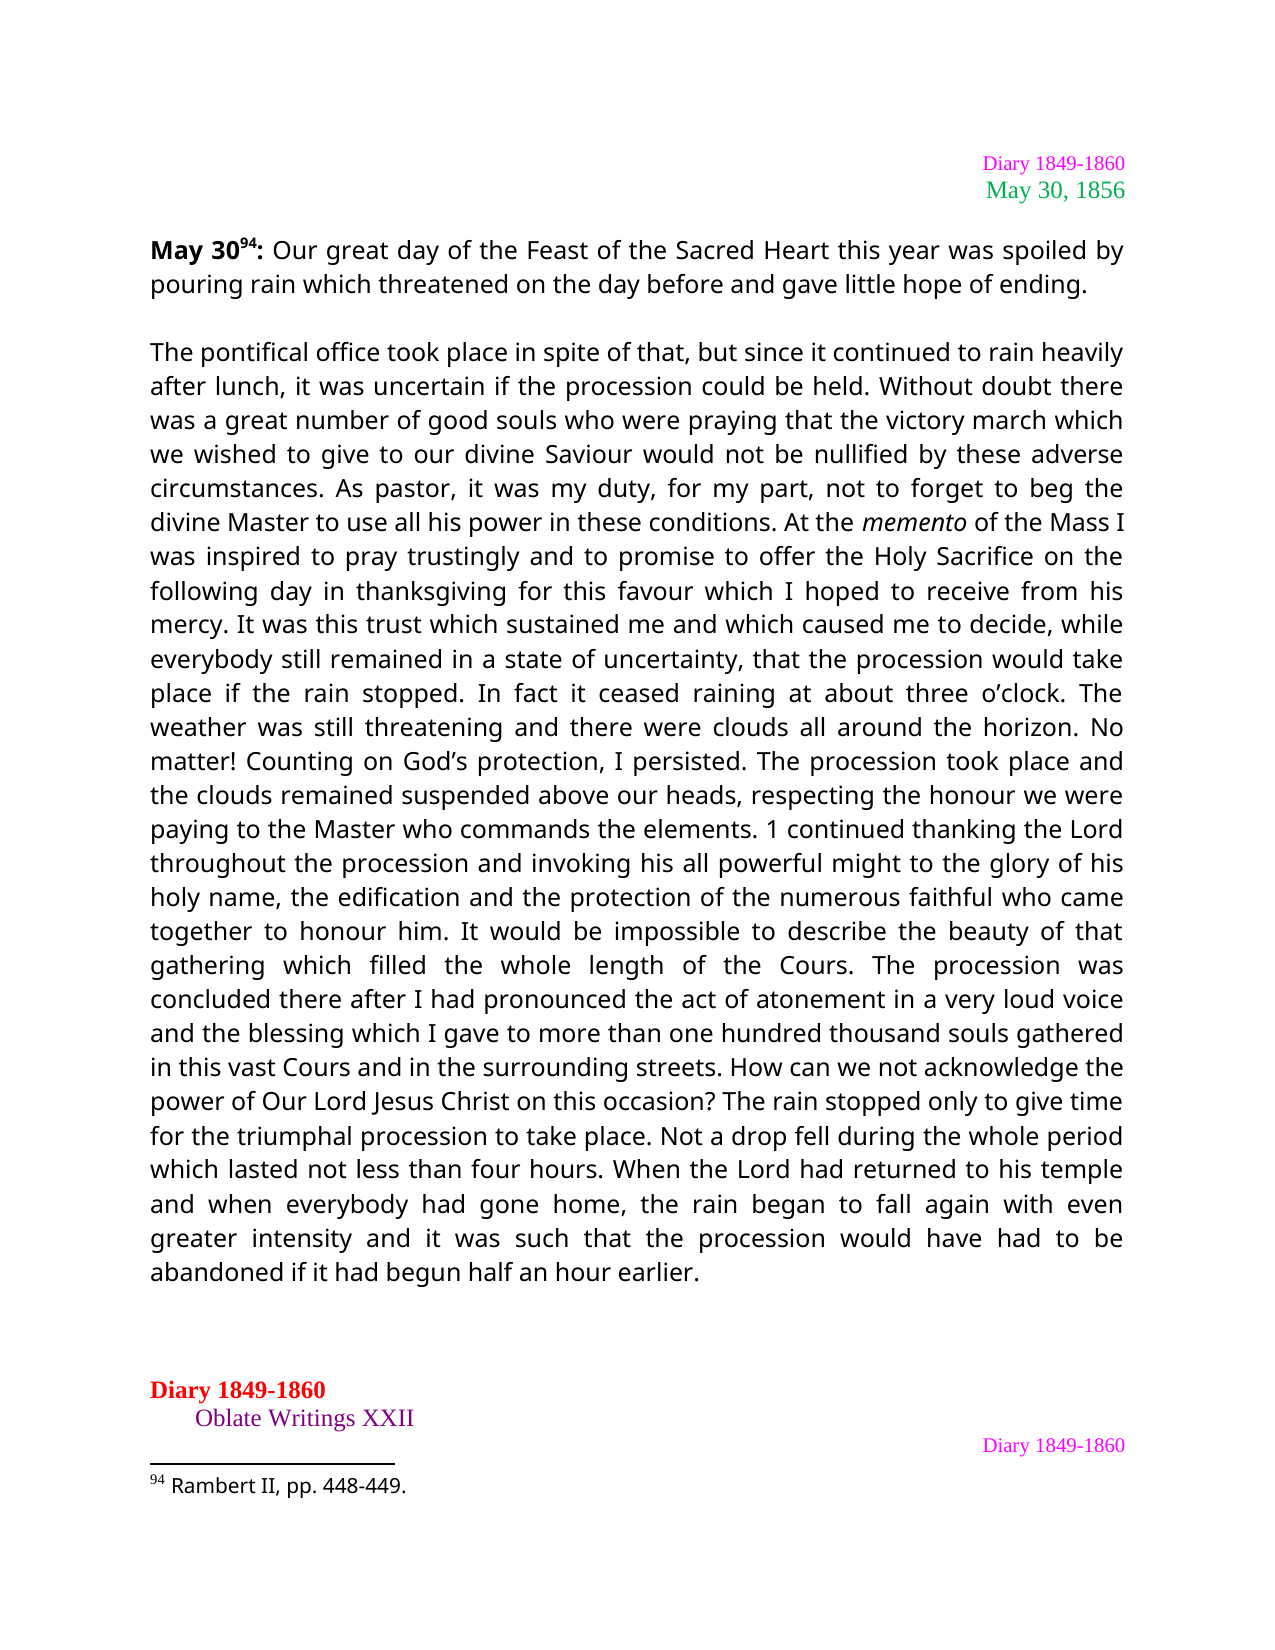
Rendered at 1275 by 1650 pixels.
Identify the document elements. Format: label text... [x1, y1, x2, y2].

text May 30: Our great day of the Feast of the Sacred Heart this year was spoiled by pouring rain which threatened on the day before and gave little hope of ending. [150, 232, 1125, 301]
text May 30, 1856 [150, 175, 1125, 204]
title Oblate Writings XXII [150, 1403, 1125, 1432]
text Diary 1849-1860 [465, 1432, 1125, 1457]
title Diary 1849-1860 [150, 1375, 1125, 1403]
text Diary 1849-1860 [465, 150, 1125, 175]
text The pontifical office took place in spite of that, but since it continued to rain heavily after lunch, it was uncertain if the procession could be held. Without doubt there was a great number of good souls who were praying that the victory march which we wished to give to our divine Saviour would not be nullified by these adverse circumstances. As pastor, it was my duty, for my part, not to forget to beg the divine Master to use all his power in these conditions. At the memento of the Mass I was inspired to pray trustingly and to promise to offer the Holy Sacrifice on the following day in thanksgiving for this favour which I hoped to receive from his mercy. It was this trust which sustained me and which caused me to decide, while everybody still remained in a state of uncertainty, that the procession would take place if the rain stopped. In fact it ceased raining at about three o’clock. The weather was still threatening and there were clouds all around the horizon. No matter! Counting on God’s protection, I persisted. The procession took place and the clouds remained suspended above our heads, respecting the honour we were paying to the Master who commands the elements. 1 continued thanking the Lord throughout the procession and invoking his all powerful might to the glory of his holy name, the edification and the protection of the numerous faithful who came together to honour him. It would be impossible to describe the beauty of that gathering which filled the whole length of the Cours. The procession was concluded there after I had pronounced the act of atonement in a very loud voice and the blessing which I gave to more than one hundred thousand souls gathered in this vast Cours and in the surrounding streets. How can we not acknowledge the power of Our Lord Jesus Christ on this occasion? The rain stopped only to give time for the triumphal procession to take place. Not a drop fell during the whole period which lasted not less than four hours. When the Lord had returned to his temple and when everybody had gone home, the rain began to fall again with even greater intensity and it was such that the procession would have had to be abandoned if it had begun half an hour earlier. [150, 335, 1125, 1288]
